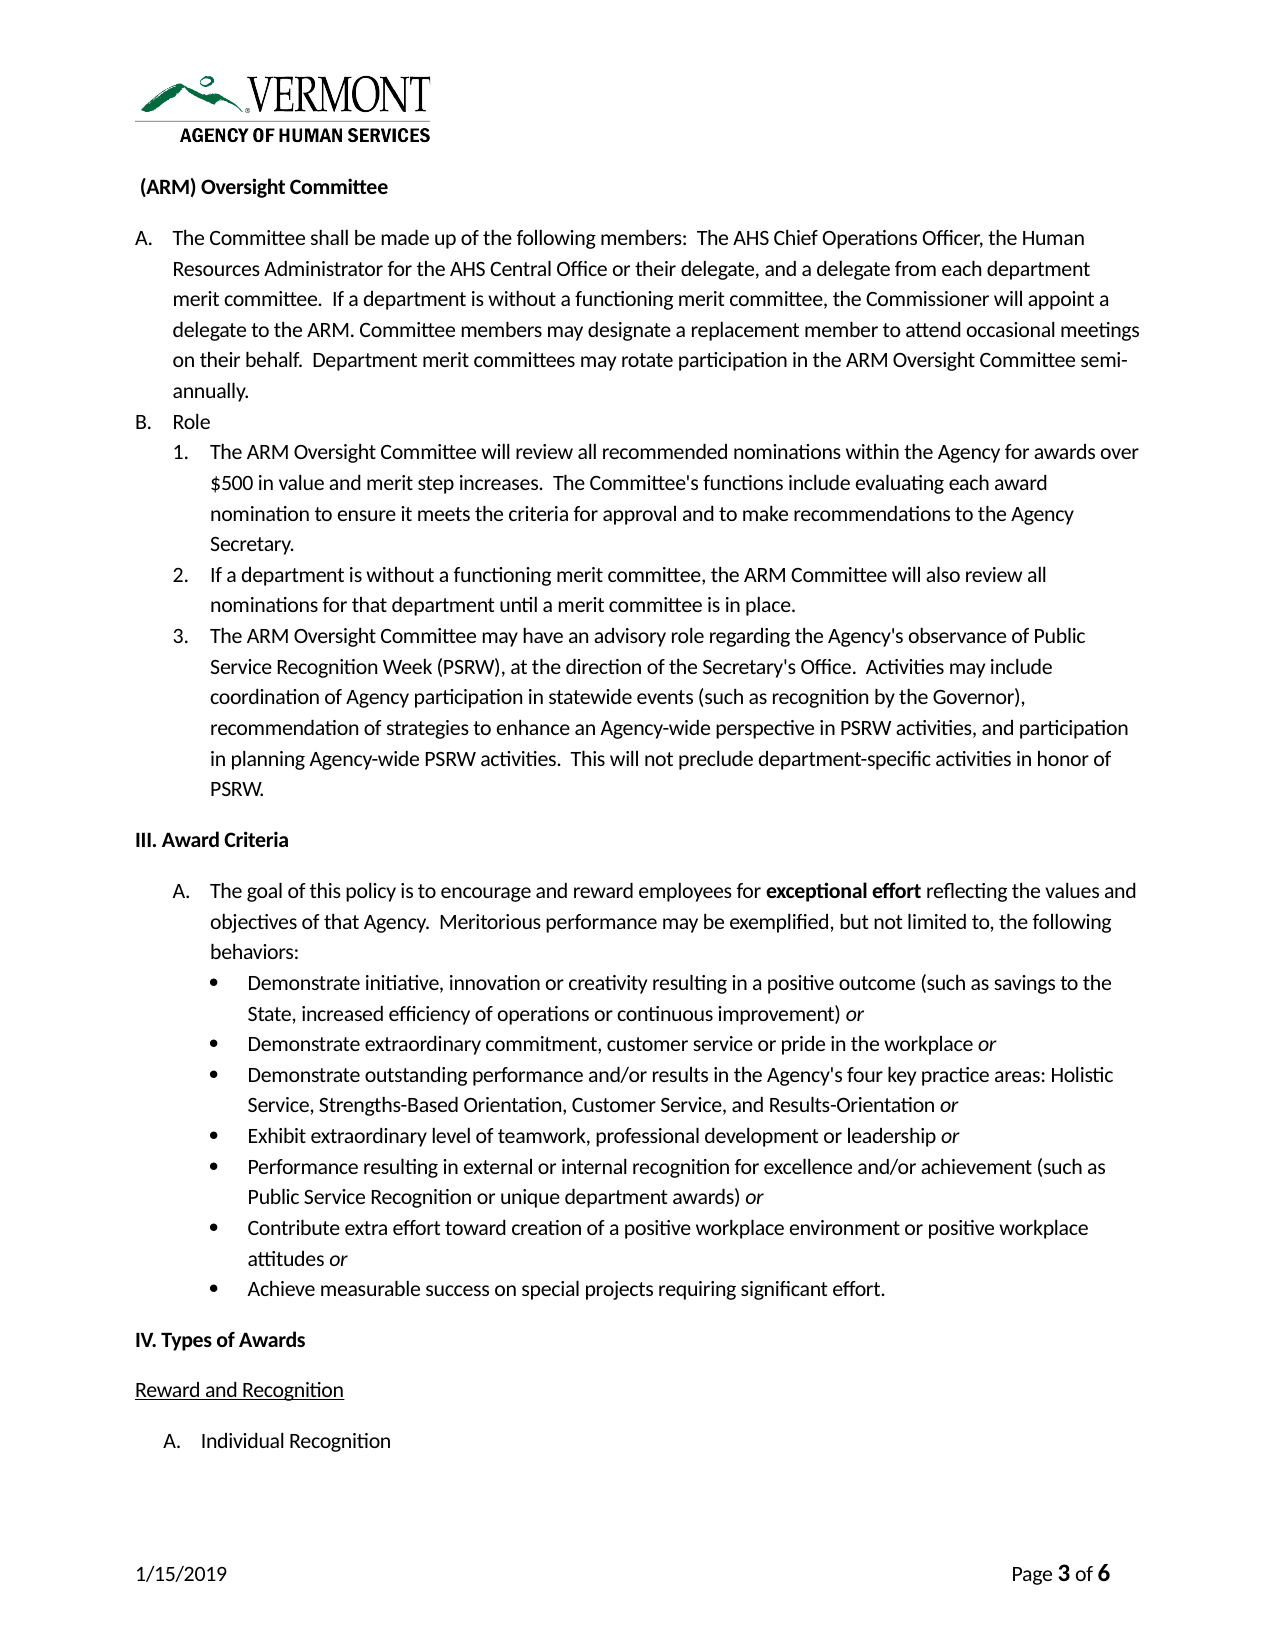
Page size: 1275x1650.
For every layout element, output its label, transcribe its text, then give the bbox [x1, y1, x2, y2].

list The ARM Oversight Committee will review all recommended nominations within the Agency for awards over $500 in value and merit step increases. The Committee's functions include evaluating each award nomination to ensure it meets the criteria for approval and to make recommendations to the Agency Secretary. [172, 438, 1140, 557]
picture [135, 75, 431, 148]
list Performance resulting in external or internal recognition for excellence and/or achievement (such as Public Service Recognition or unique department awards) or [210, 1153, 1140, 1210]
text III. Award Criteria [135, 827, 1140, 852]
text (ARM) Oversight Committee [135, 174, 1140, 199]
text IV. Types of Awards [135, 1327, 1140, 1352]
list Exhibit extraordinary level of teamwork, professional development or leadership or [210, 1122, 1140, 1149]
list The ARM Oversight Committee may have an advisory role regarding the Agency's observance of Public Service Recognition Week (PSRW), at the direction of the Secretary's Office. Activities may include coordination of Agency participation in statewide events (such as recognition by the Governor), recommendation of strategies to enhance an Agency-wide perspective in PSRW activities, and participation in planning Agency-wide PSRW activities. This will not preclude department-specific activities in honor of PSRW. [172, 622, 1140, 802]
list The Committee shall be made up of the following members: The AHS Chief Operations Officer, the Human Resources Administrator for the AHS Central Office or their delegate, and a delegate from each department merit committee. If a department is without a functioning merit committee, the Commissioner will appoint a delegate to the ARM. Committee members may designate a replacement member to attend occasional meetings on their behalf. Department merit committees may rotate participation in the ARM Oversight Committee semi-annually. [135, 224, 1140, 404]
list Individual Recognition [163, 1427, 1140, 1454]
list Demonstrate initiative, innovation or creativity resulting in a positive outcome (such as savings to the State, increased efficiency of operations or continuous improvement) or [210, 969, 1140, 1026]
list The goal of this policy is to encourage and reward employees for exceptional effort reflecting the values and objectives of that Agency. Meritorious performance may be exemplified, but not limited to, the following behaviors: [172, 877, 1140, 965]
list Demonstrate outstanding performance and/or results in the Agency's four key practice areas: Holistic Service, Strengths-Based Orientation, Customer Service, and Results-Orientation or [210, 1061, 1140, 1118]
list Role [135, 408, 1140, 434]
text Reward and Recognition [135, 1377, 1140, 1402]
list Achieve measurable success on special projects requiring significant effort. [210, 1275, 1140, 1302]
list Demonstrate extraordinary commitment, customer service or pride in the workplace or [210, 1030, 1140, 1057]
list If a department is without a functioning merit committee, the ARM Committee will also review all nominations for that department until a merit committee is in place. [172, 561, 1140, 618]
list Contribute extra effort toward creation of a positive workplace environment or positive workplace attitudes or [210, 1214, 1140, 1271]
